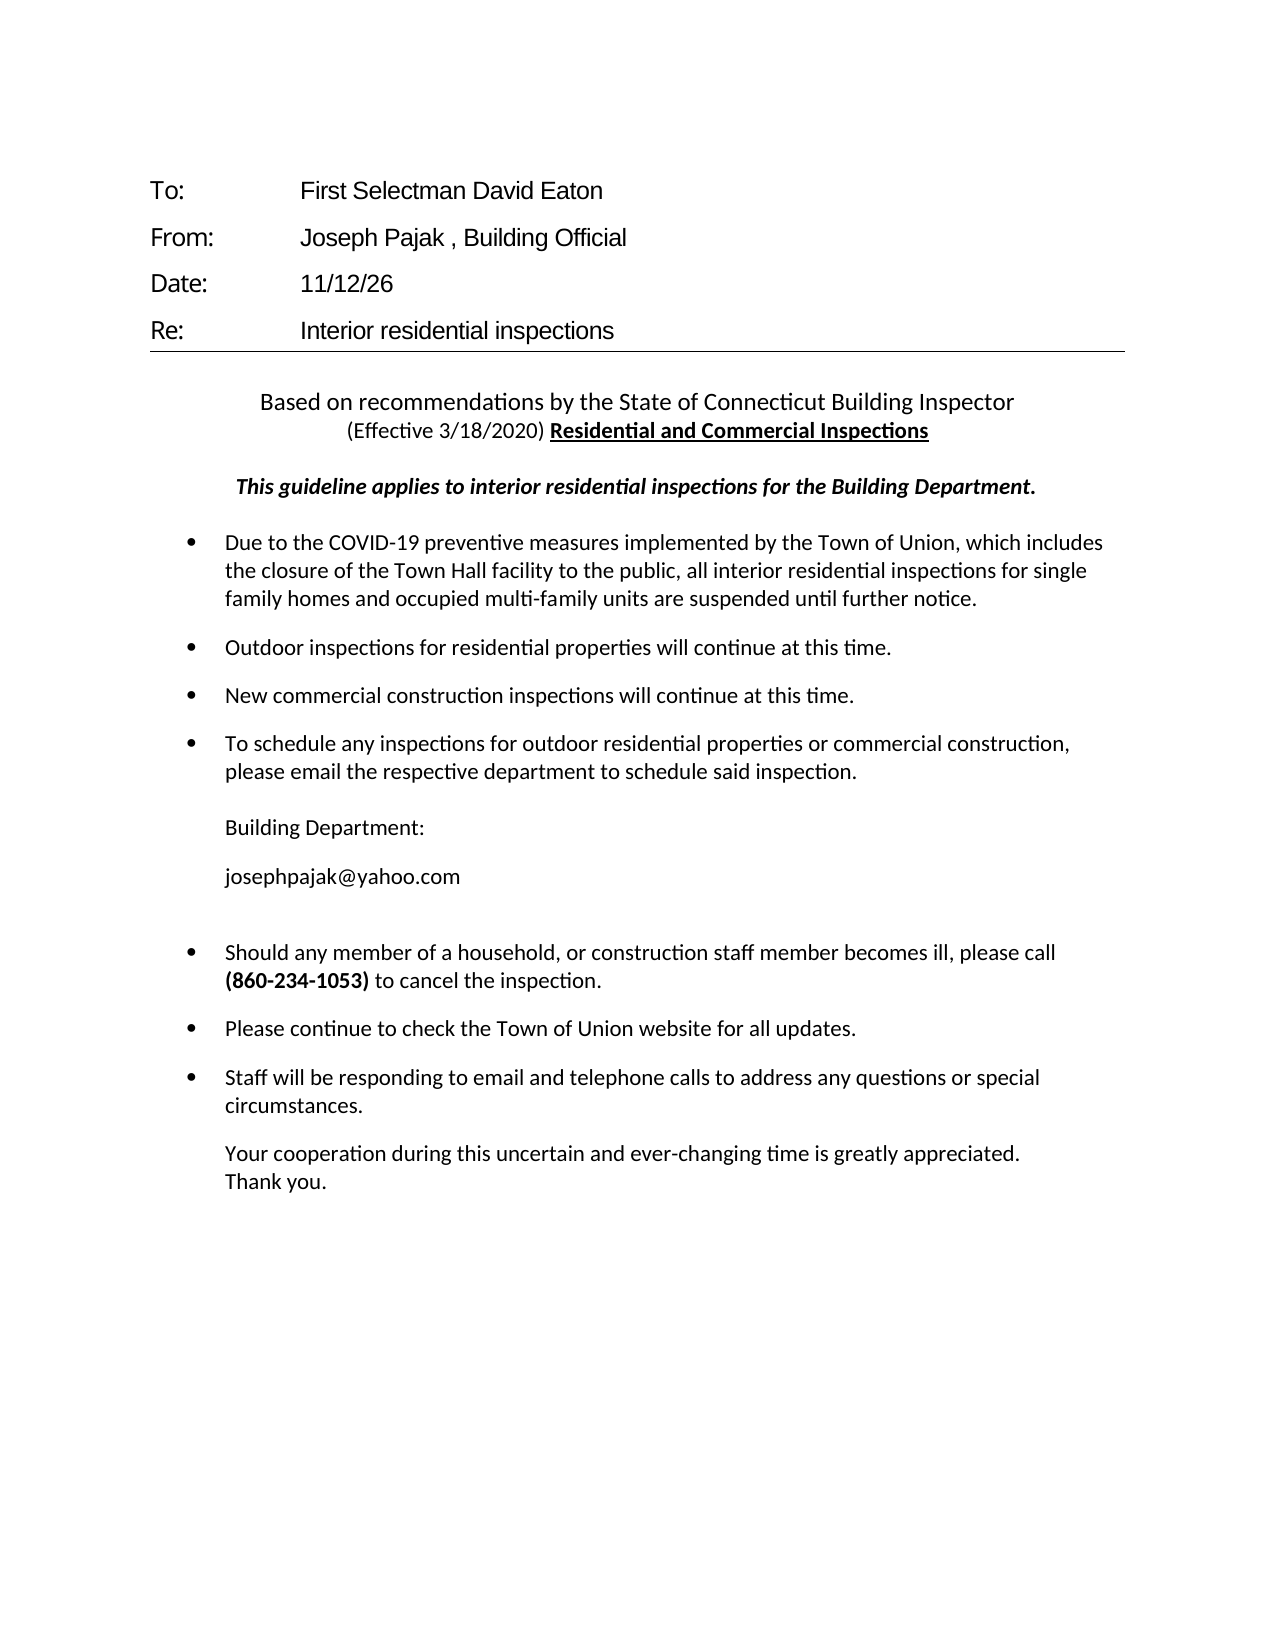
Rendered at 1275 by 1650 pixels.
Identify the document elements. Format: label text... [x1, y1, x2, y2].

list Staff will be responding to email and telephone calls to address any questions or special circumstances. [187, 1063, 1125, 1119]
list Outdoor inspections for residential properties will continue at this time. [187, 633, 1125, 661]
text Re: Interior residential inspections [150, 313, 1125, 351]
text Based on recommendations by the State of Connecticut Building Inspector [150, 386, 1125, 416]
list Please continue to check the Town of Union website for all updates. [187, 1014, 1125, 1042]
text (Effective 3/18/2020) Residential and Commercial Inspections [150, 416, 1125, 444]
text To: First Selectman David Eaton [150, 173, 1125, 207]
list Building Department: [225, 813, 1125, 841]
list Due to the COVID-19 preventive measures implemented by the Town of Union, which includes the closure of the Town Hall facility to the public, all interior residential inspections for single family homes and occupied multi-family units are suspended until further notice. [187, 528, 1125, 612]
text Date: 3/25/2020 [150, 266, 1125, 300]
text From: Joseph Pajak , Building Official [150, 219, 1125, 253]
list josephpajak@yahoo.com [225, 862, 1125, 890]
list Your cooperation during this uncertain and ever-changing time is greatly appreciated. [225, 1139, 1125, 1167]
list Should any member of a household, or construction staff member becomes ill, please call [187, 938, 1125, 966]
list To schedule any inspections for outdoor residential properties or commercial construction, please email the respective department to schedule said inspection. [187, 729, 1125, 785]
text This guideline applies to interior residential inspections for the Building Department. [150, 472, 1125, 500]
list New commercial construction inspections will continue at this time. [187, 681, 1125, 709]
text (860-234-1053) to cancel the inspection. [150, 966, 1125, 994]
list Thank you. [225, 1167, 1125, 1195]
